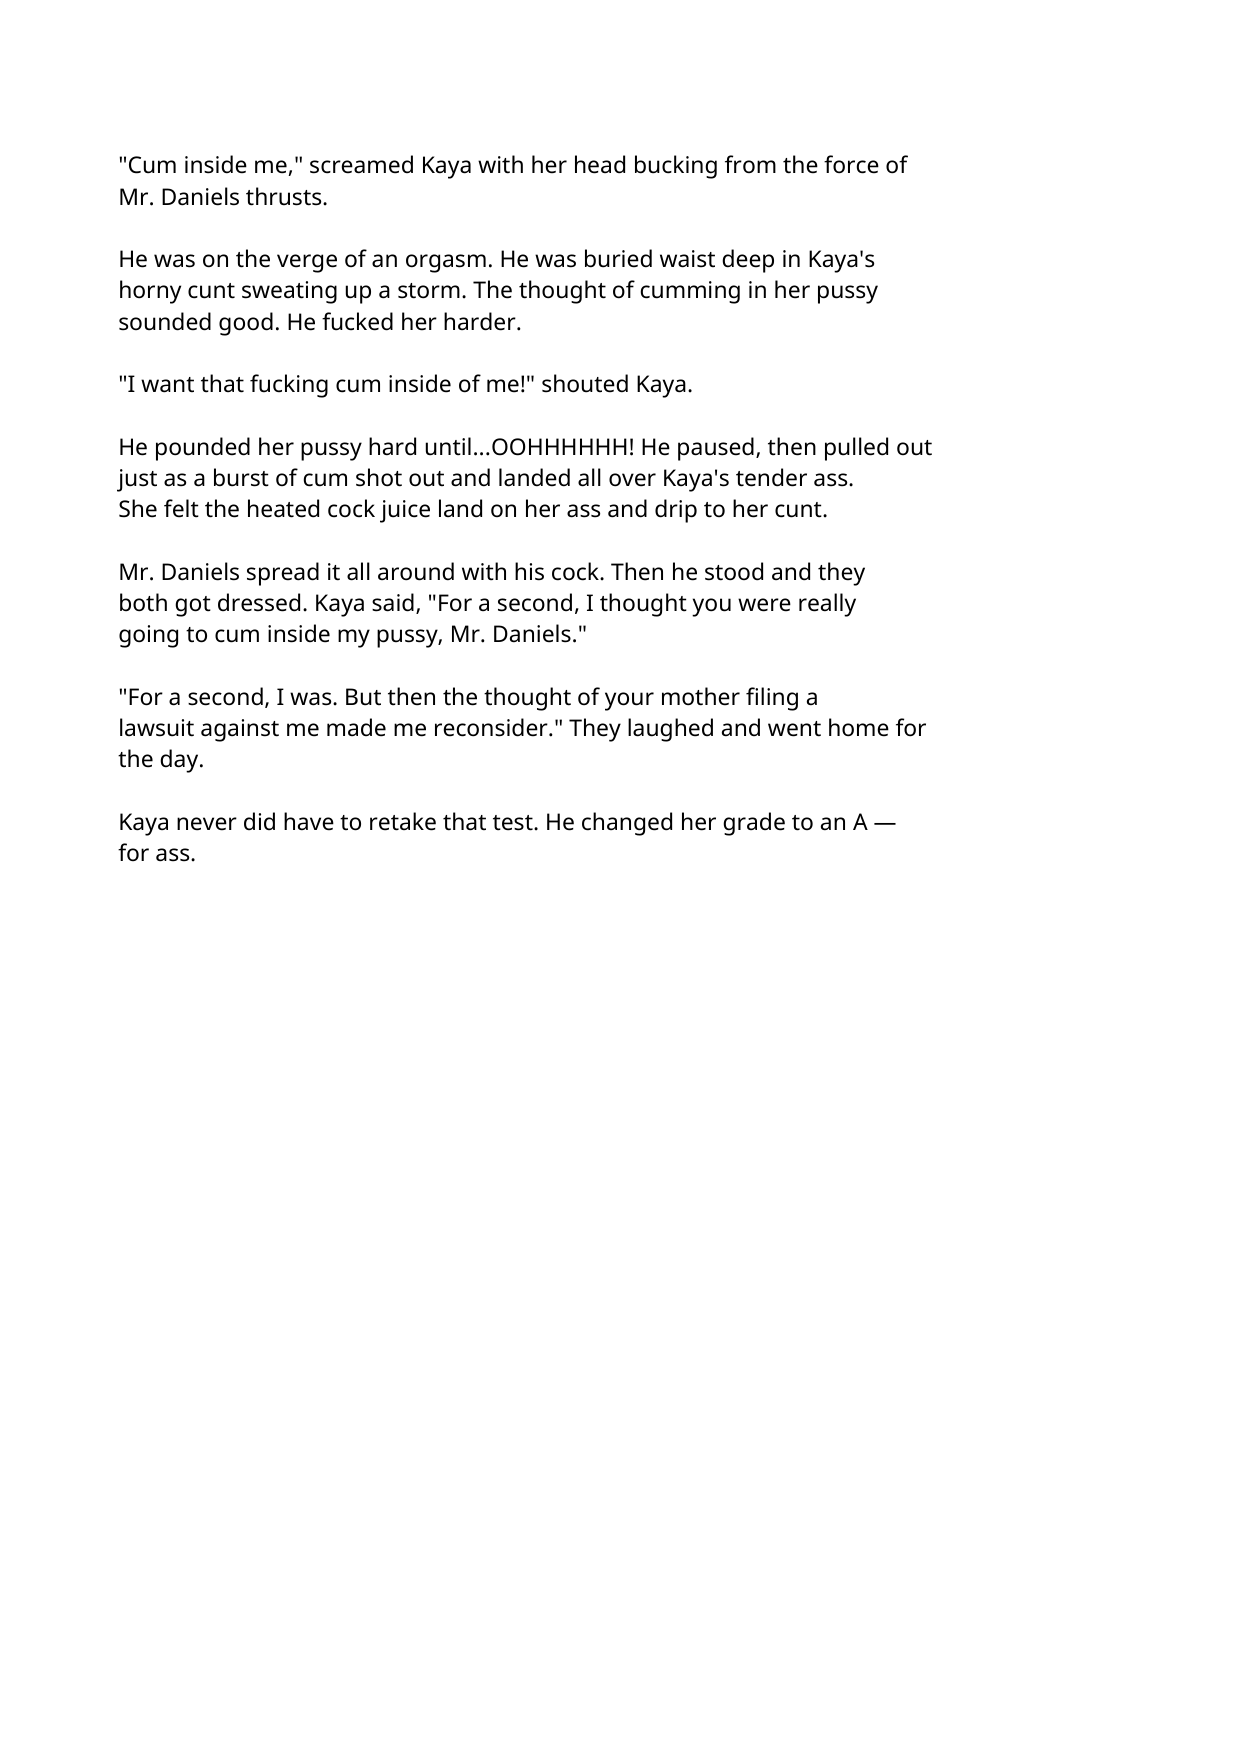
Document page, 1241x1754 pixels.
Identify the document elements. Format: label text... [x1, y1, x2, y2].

text She felt the heated cock juice land on her ass and drip to her cunt. [118, 493, 1122, 524]
text "I want that fucking cum inside of me!" shouted Kaya. [118, 368, 1122, 399]
text "For a second, I was. But then the thought of your mother filing a [118, 681, 1122, 712]
text Mr. Daniels spread it all around with his cock. Then he stood and they [118, 556, 1122, 587]
text He pounded her pussy hard until...OOHHHHHH! He paused, then pulled out [118, 431, 1122, 462]
text Mr. Daniels thrusts. [118, 181, 1122, 212]
text He was on the verge of an orgasm. He was buried waist deep in Kaya's [118, 243, 1122, 274]
text Kaya never did have to retake that test. He changed her grade to an A — [118, 806, 1122, 837]
text just as a burst of cum shot out and landed all over Kaya's tender ass. [118, 462, 1122, 493]
text sounded good. He fucked her harder. [118, 306, 1122, 337]
text going to cum inside my pussy, Mr. Daniels." [118, 618, 1122, 649]
text for ass. [118, 837, 1122, 868]
text lawsuit against me made me reconsider." They laughed and went home for [118, 712, 1122, 743]
text "Cum inside me," screamed Kaya with her head bucking from the force of [118, 149, 1122, 181]
text horny cunt sweating up a storm. The thought of cumming in her pussy [118, 274, 1122, 306]
text the day. [118, 743, 1122, 774]
text both got dressed. Kaya said, "For a second, I thought you were really [118, 587, 1122, 618]
